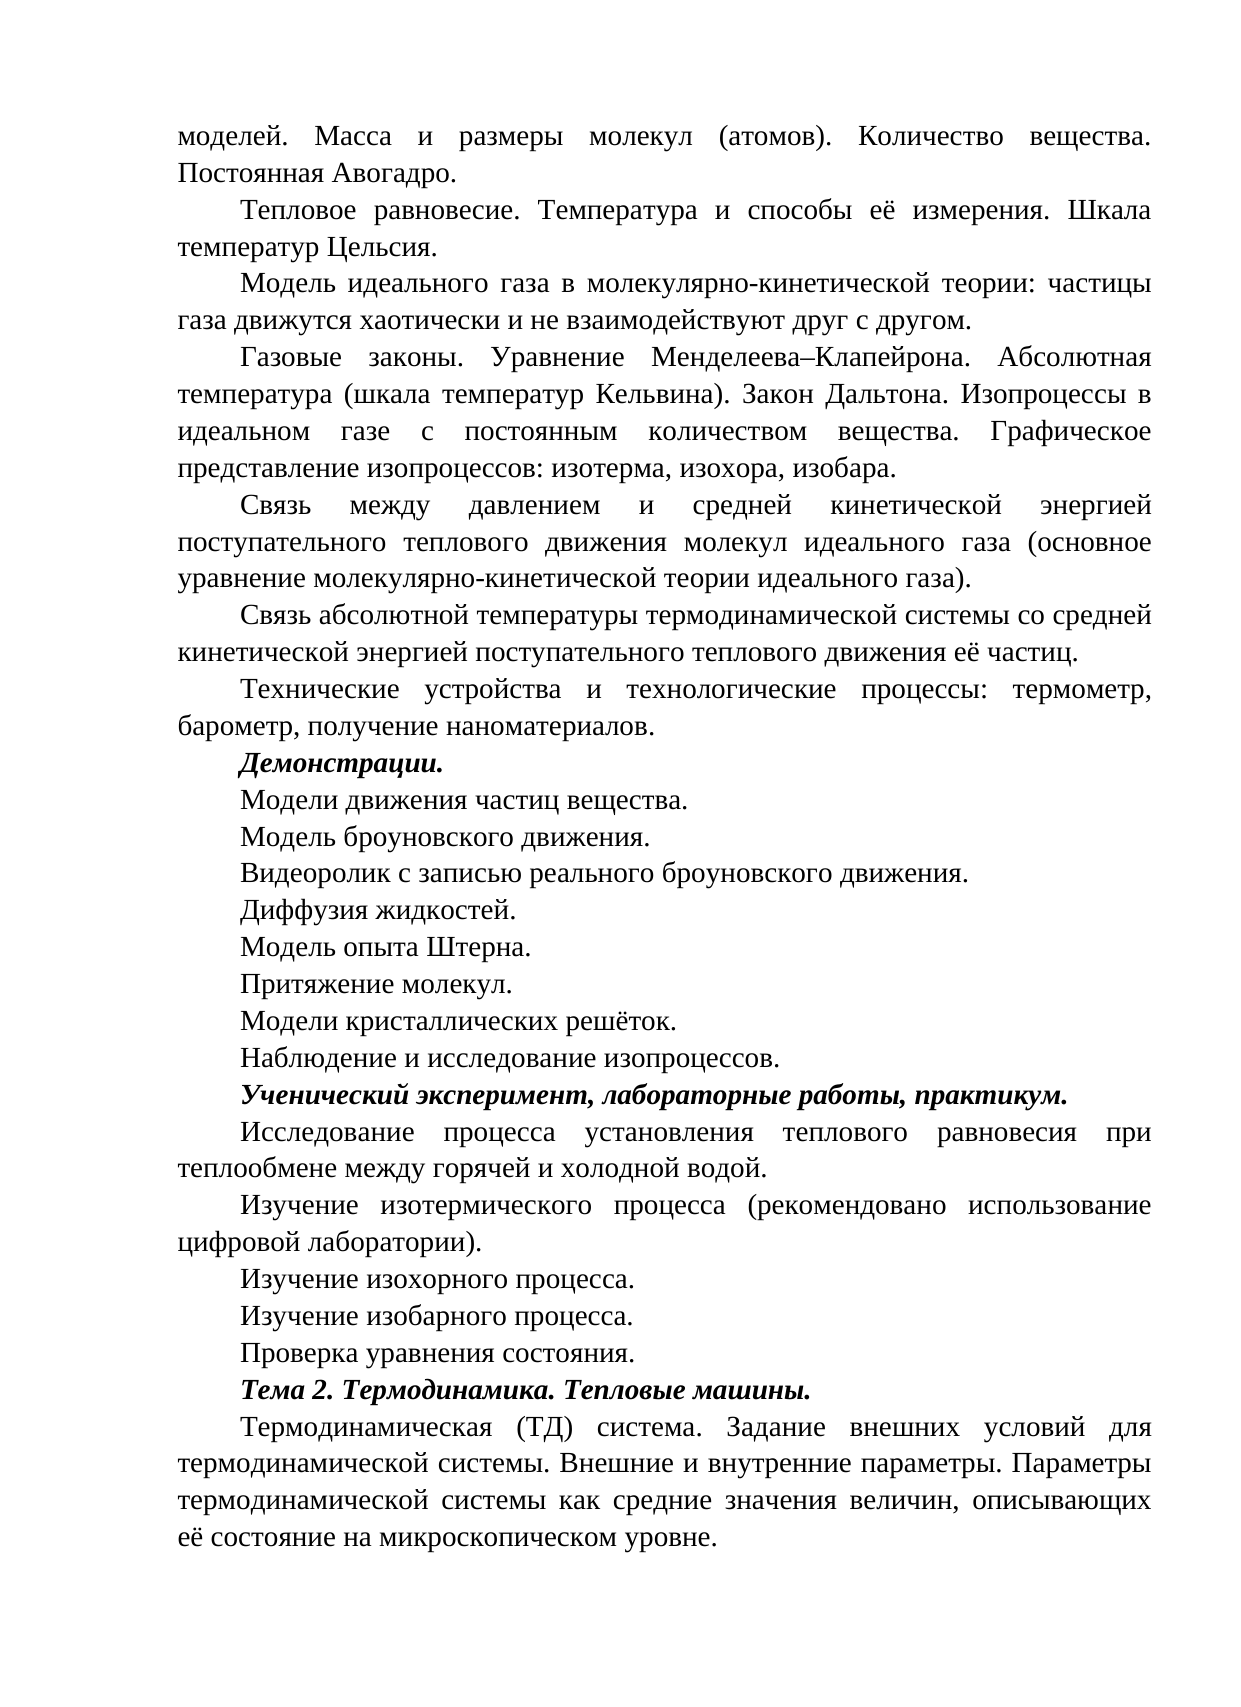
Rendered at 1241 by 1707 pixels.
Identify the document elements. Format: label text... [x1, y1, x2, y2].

text Притяжение молекул. [177, 966, 1152, 1000]
text Газовые законы. Уравнение Менделеева–Клапейрона. Абсолютная температура (шкала температур Кельвина). Закон Дальтона. Изопроцессы в идеальном газе с постоянным количеством вещества. Графическое представление изопроцессов: изотерма, изохора, изобара. [177, 339, 1152, 483]
text Изучение изохорного процесса. [177, 1261, 1152, 1295]
text Наблюдение и исследование изопроцессов. [177, 1040, 1152, 1073]
text Ученический эксперимент, лабораторные работы, практикум. [177, 1077, 1152, 1110]
text Тепловое равновесие. Температура и способы её измерения. Шкала температур Цельсия. [177, 192, 1152, 262]
text Исследование процесса установления теплового равновесия при теплообмене между горячей и холодной водой. [177, 1114, 1152, 1184]
text Модели кристаллических решёток. [177, 1003, 1152, 1037]
text Проверка уравнения состояния. [177, 1335, 1152, 1368]
text Модель броуновского движения. [177, 819, 1152, 852]
text Технические устройства и технологические процессы: термометр, барометр, получение наноматериалов. [177, 671, 1152, 742]
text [177, 118, 1152, 188]
text Демонстрации. [177, 745, 1152, 778]
text Связь абсолютной температуры термодинамической системы со средней кинетической энергией поступательного теплового движения её частиц. [177, 597, 1152, 668]
text Термодинамическая (ТД) система. Задание внешних условий для термодинамической системы. Внешние и внутренние параметры. Параметры термодинамической системы как средние значения величин, описывающих её состояние на микроскопическом уровне. [177, 1409, 1152, 1553]
text Изучение изобарного процесса. [177, 1298, 1152, 1332]
text Модели движения частиц вещества. [177, 782, 1152, 815]
text Модель опыта Штерна. [177, 929, 1152, 963]
text Видеоролик с записью реального броуновского движения. [177, 856, 1152, 889]
text Связь между давлением и средней кинетической энергией поступательного теплового движения молекул идеального газа (основное уравнение молекулярно-кинетической теории идеального газа). [177, 487, 1152, 594]
text Изучение изотермического процесса (рекомендовано использование цифровой лаборатории). [177, 1187, 1152, 1258]
text Тема 2. Термодинамика. Тепловые машины. [177, 1372, 1152, 1405]
text Диффузия жидкостей. [177, 892, 1152, 926]
text Модель идеального газа в молекулярно-кинетической теории: частицы газа движутся хаотически и не взаимодействуют друг с другом. [177, 266, 1152, 336]
